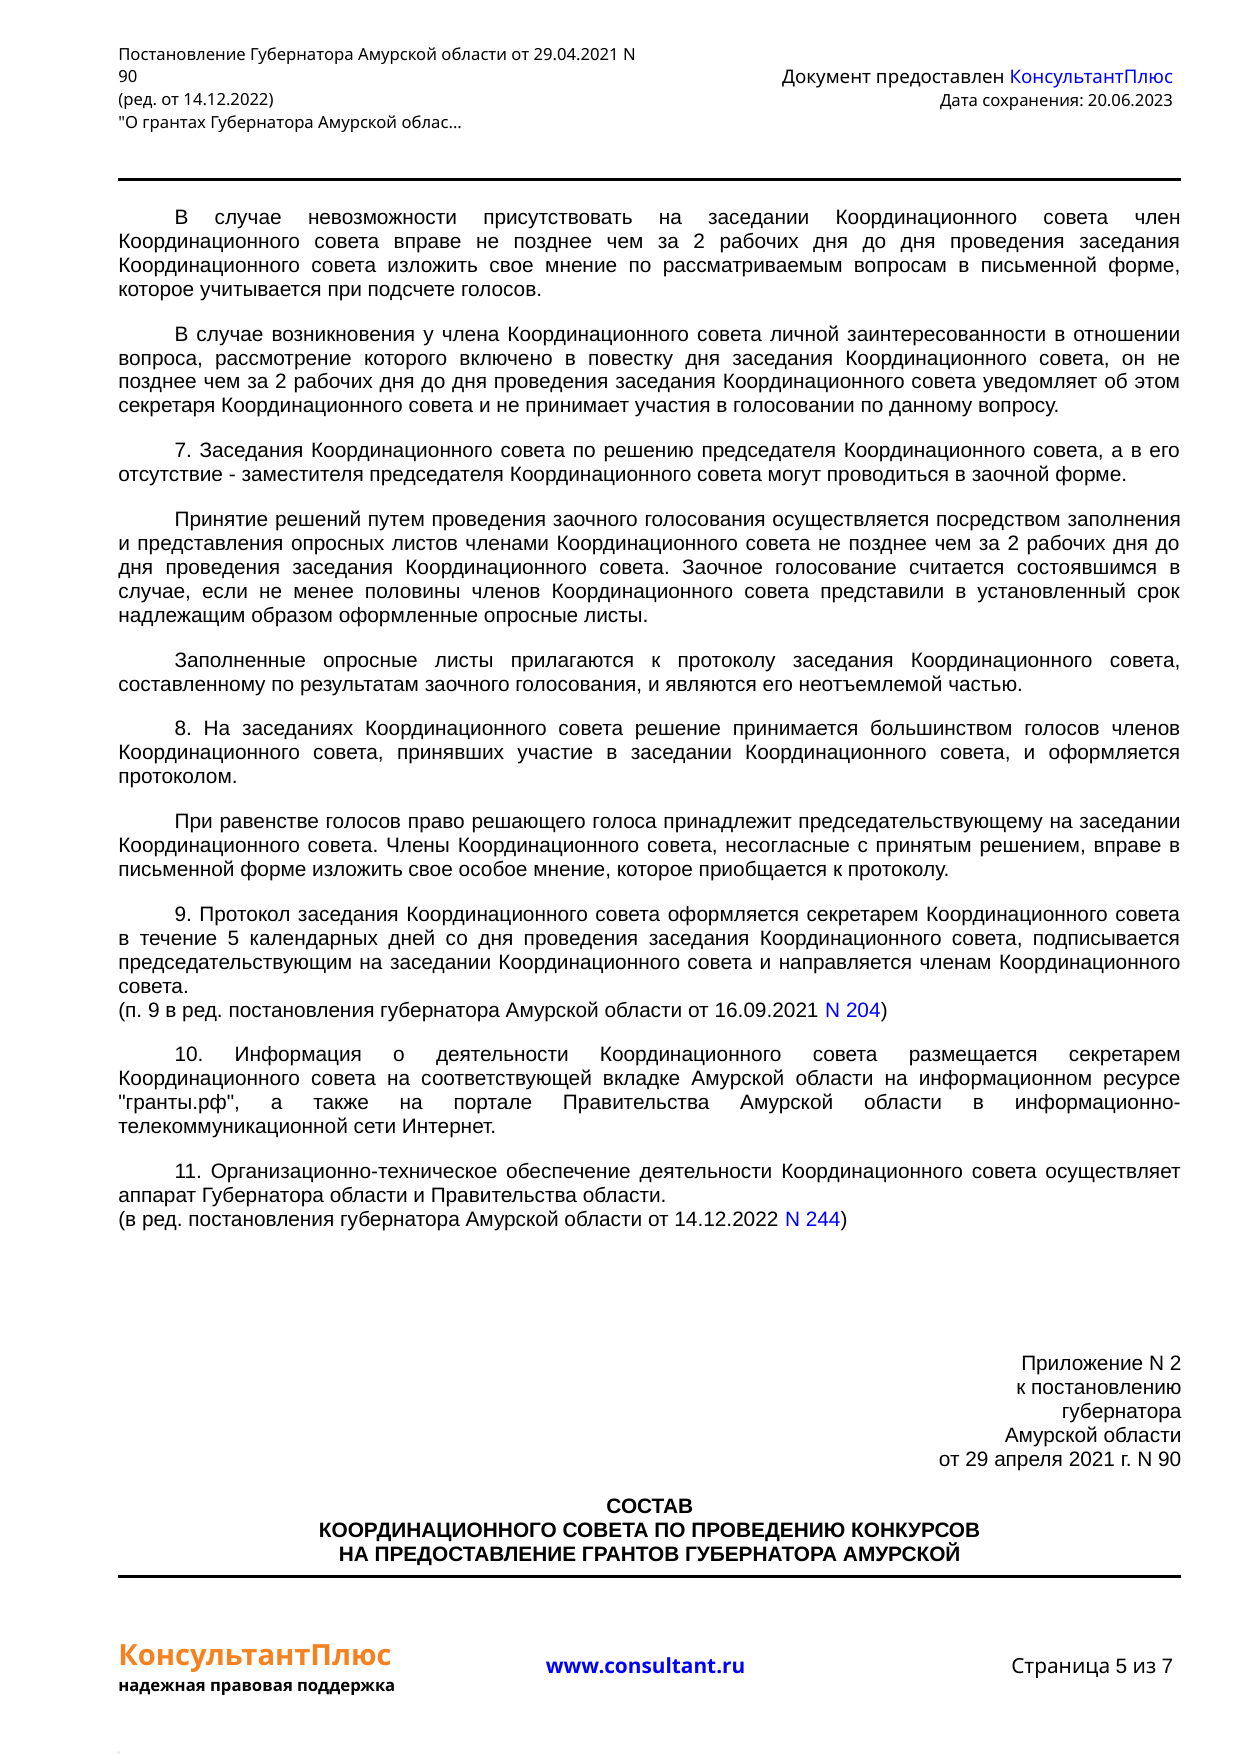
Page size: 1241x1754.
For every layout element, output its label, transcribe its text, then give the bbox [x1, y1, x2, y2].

text Заполненные опросные листы прилагаются к протоколу заседания Координационного совета, составленному по результатам заочного голосования, и являются его неотъемлемой частью. [118, 647, 1181, 695]
text 10. Информация о деятельности Координационного совета размещается секретарем Координационного совета на соответствующей вкладке Амурской области на информационном ресурсе "гранты.рф", а также на портале Правительства Амурской области в информационно-телекоммуникационной сети Интернет. [118, 1042, 1181, 1138]
text В случае невозможности присутствовать на заседании Координационного совета член Координационного совета вправе не позднее чем за 2 рабочих дня до дня проведения заседания Координационного совета изложить свое мнение по рассматриваемым вопросам в письменной форме, которое учитывается при подсчете голосов. [118, 205, 1181, 301]
text от 29 апреля 2021 г. N 90 [118, 1446, 1181, 1470]
title СОСТАВ [118, 1494, 1181, 1518]
text 7. Заседания Координационного совета по решению председателя Координационного совета, а в его отсутствие - заместителя председателя Координационного совета могут проводиться в заочной форме. [118, 438, 1181, 486]
text 9. Протокол заседания Координационного совета оформляется секретарем Координационного совета в течение 5 календарных дней со дня проведения заседания Координационного совета, подписывается председательствующим на заседании Координационного совета и направляется членам Координационного совета. [118, 902, 1181, 997]
text Принятие решений путем проведения заочного голосования осуществляется посредством заполнения и представления опросных листов членами Координационного совета не позднее чем за 2 рабочих дня до дня проведения заседания Координационного совета. Заочное голосование считается состоявшимся в случае, если не менее половины членов Координационного совета представили в установленный срок надлежащим образом оформленные опросные листы. [118, 507, 1181, 627]
text Амурской области [118, 1422, 1181, 1446]
text (п. 9 в ред. постановления губернатора Амурской области от 16.09.2021 N 204) [118, 997, 1181, 1021]
text к постановлению [118, 1374, 1181, 1398]
text 8. На заседаниях Координационного совета решение принимается большинством голосов членов Координационного совета, принявших участие в заседании Координационного совета, и оформляется протоколом. [118, 716, 1181, 788]
text губернатора [118, 1398, 1181, 1422]
text В случае возникновения у члена Координационного совета личной заинтересованности в отношении вопроса, рассмотрение которого включено в повестку дня заседания Координационного совета, он не позднее чем за 2 рабочих дня до дня проведения заседания Координационного совета уведомляет об этом секретаря Координационного совета и не принимает участия в голосовании по данному вопросу. [118, 321, 1181, 417]
text При равенстве голосов право решающего голоса принадлежит председательствующему на заседании Координационного совета. Члены Координационного совета, несогласные с принятым решением, вправе в письменной форме изложить свое особое мнение, которое приобщается к протоколу. [118, 809, 1181, 881]
text Приложение N 2 [118, 1351, 1181, 1374]
title КООРДИНАЦИОННОГО СОВЕТА ПО ПРОВЕДЕНИЮ КОНКУРСОВ [118, 1518, 1181, 1542]
title НА ПРЕДОСТАВЛЕНИЕ ГРАНТОВ ГУБЕРНАТОРА АМУРСКОЙ [118, 1542, 1181, 1566]
text (в ред. постановления губернатора Амурской области от 14.12.2022 N 244) [118, 1207, 1181, 1231]
text 11. Организационно-техническое обеспечение деятельности Координационного совета осуществляет аппарат Губернатора области и Правительства области. [118, 1159, 1181, 1207]
